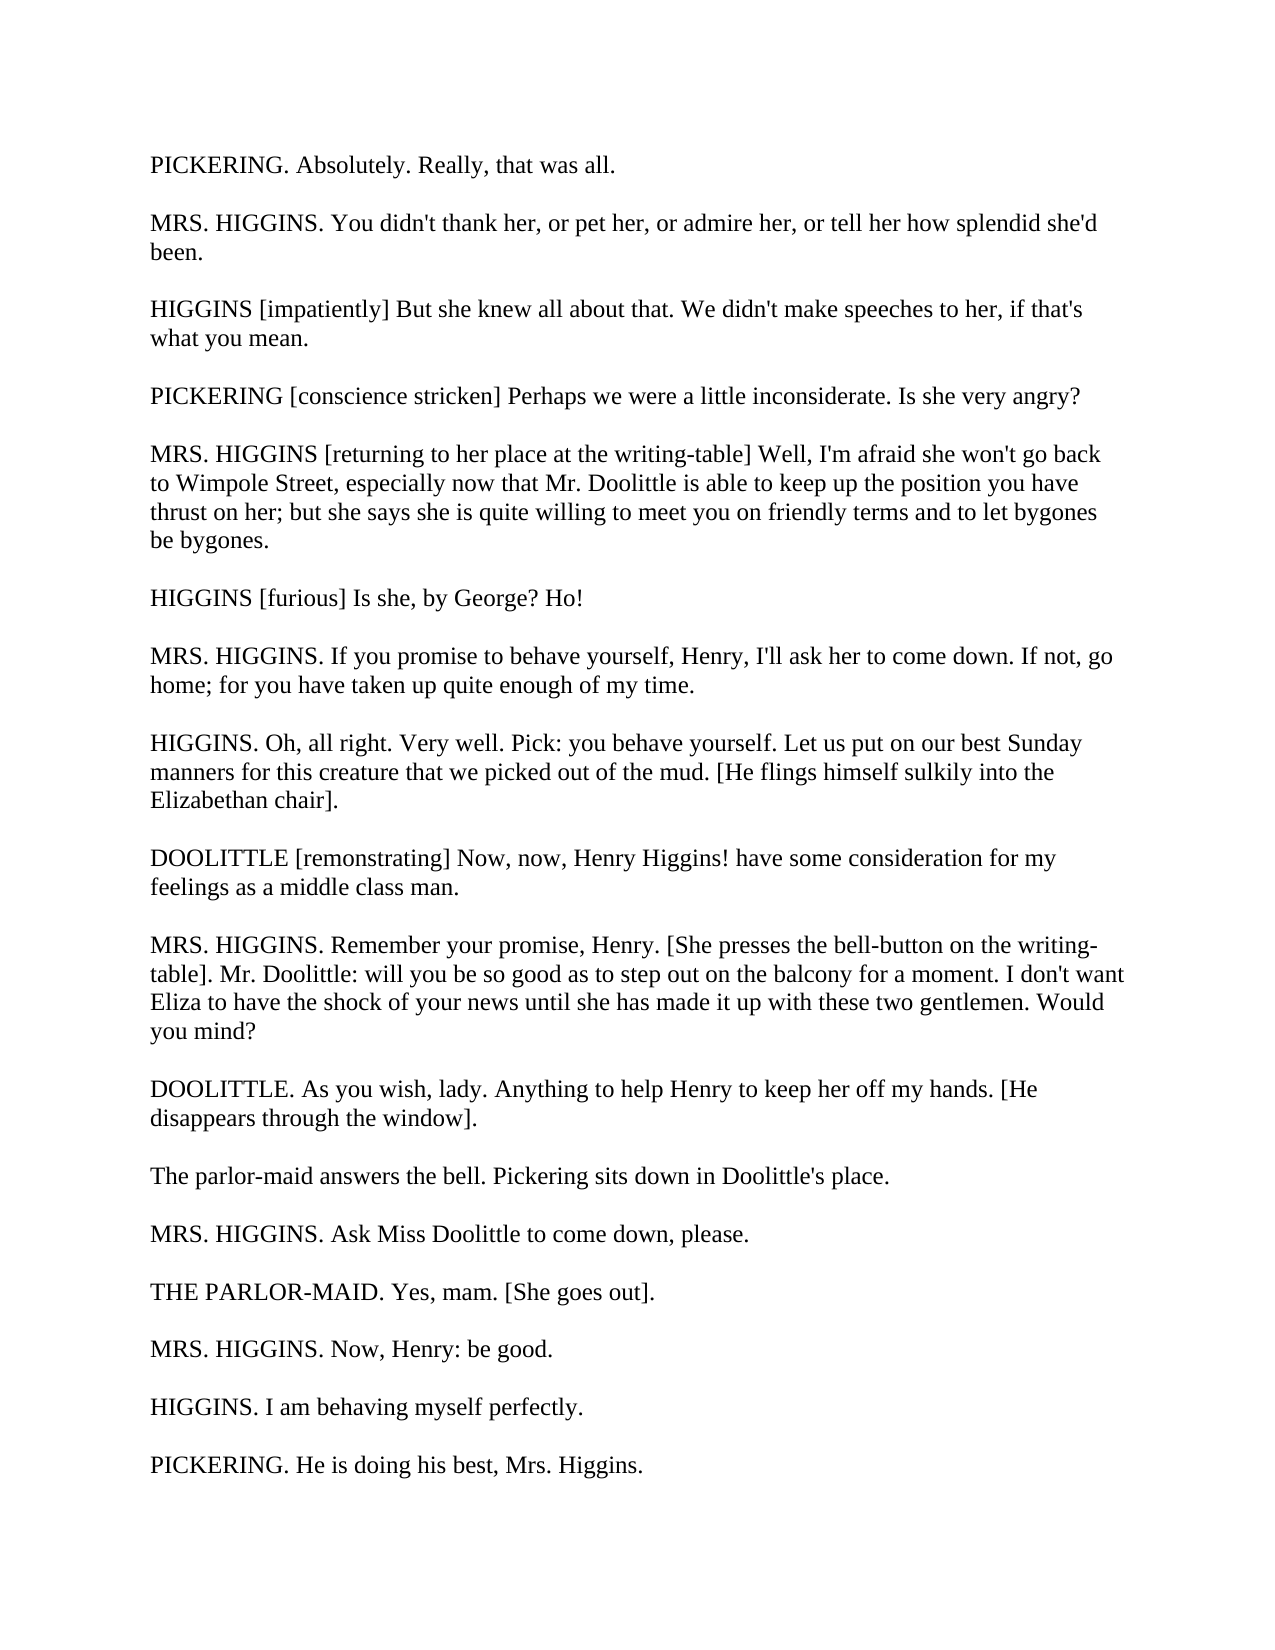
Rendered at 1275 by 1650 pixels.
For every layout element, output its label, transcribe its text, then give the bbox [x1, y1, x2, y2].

text MRS. HIGGINS. If you promise to behave yourself, Henry, I'll ask her to come down. If not, go home; for you have taken up quite enough of my time. [150, 641, 1125, 699]
text HIGGINS [furious] Is she, by George? Ho! [150, 583, 1125, 612]
text MRS. HIGGINS. Remember your promise, Henry. [She presses the bell-button on the writing-table]. Mr. Doolittle: will you be so good as to step out on the balcony for a moment. I don't want Eliza to have the shock of your news until she has made it up with these two gentlemen. Would you mind? [150, 930, 1125, 1045]
text THE PARLOR-MAID. Yes, mam. [She goes out]. [150, 1277, 1125, 1305]
text PICKERING. Absolutely. Really, that was all. [150, 150, 1125, 179]
text HIGGINS. I am behaving myself perfectly. [150, 1392, 1125, 1421]
text PICKERING. He is doing his best, Mrs. Higgins. [150, 1450, 1125, 1479]
text DOOLITTLE. As you wish, lady. Anything to help Henry to keep her off my hands. [He disappears through the window]. [150, 1074, 1125, 1132]
text PICKERING [conscience stricken] Perhaps we were a little inconsiderate. Is she very angry? [150, 381, 1125, 410]
text MRS. HIGGINS. You didn't thank her, or pet her, or admire her, or tell her how splendid she'd been. [150, 208, 1125, 265]
text DOOLITTLE [remonstrating] Now, now, Henry Higgins! have some consideration for my feelings as a middle class man. [150, 843, 1125, 901]
text MRS. HIGGINS. Now, Henry: be good. [150, 1334, 1125, 1363]
text HIGGINS [impatiently] But she knew all about that. We didn't make speeches to her, if that's what you mean. [150, 294, 1125, 352]
text MRS. HIGGINS [returning to her place at the writing-table] Well, I'm afraid she won't go back to Wimpole Street, especially now that Mr. Doolittle is able to keep up the position you have thrust on her; but she says she is quite willing to meet you on friendly terms and to let bygones be bygones. [150, 439, 1125, 554]
text MRS. HIGGINS. Ask Miss Doolittle to come down, please. [150, 1219, 1125, 1247]
text The parlor-maid answers the bell. Pickering sits down in Doolittle's place. [150, 1161, 1125, 1189]
text HIGGINS. Oh, all right. Very well. Pick: you behave yourself. Let us put on our best Sunday manners for this creature that we picked out of the mud. [He flings himself sulkily into the Elizabethan chair]. [150, 728, 1125, 814]
